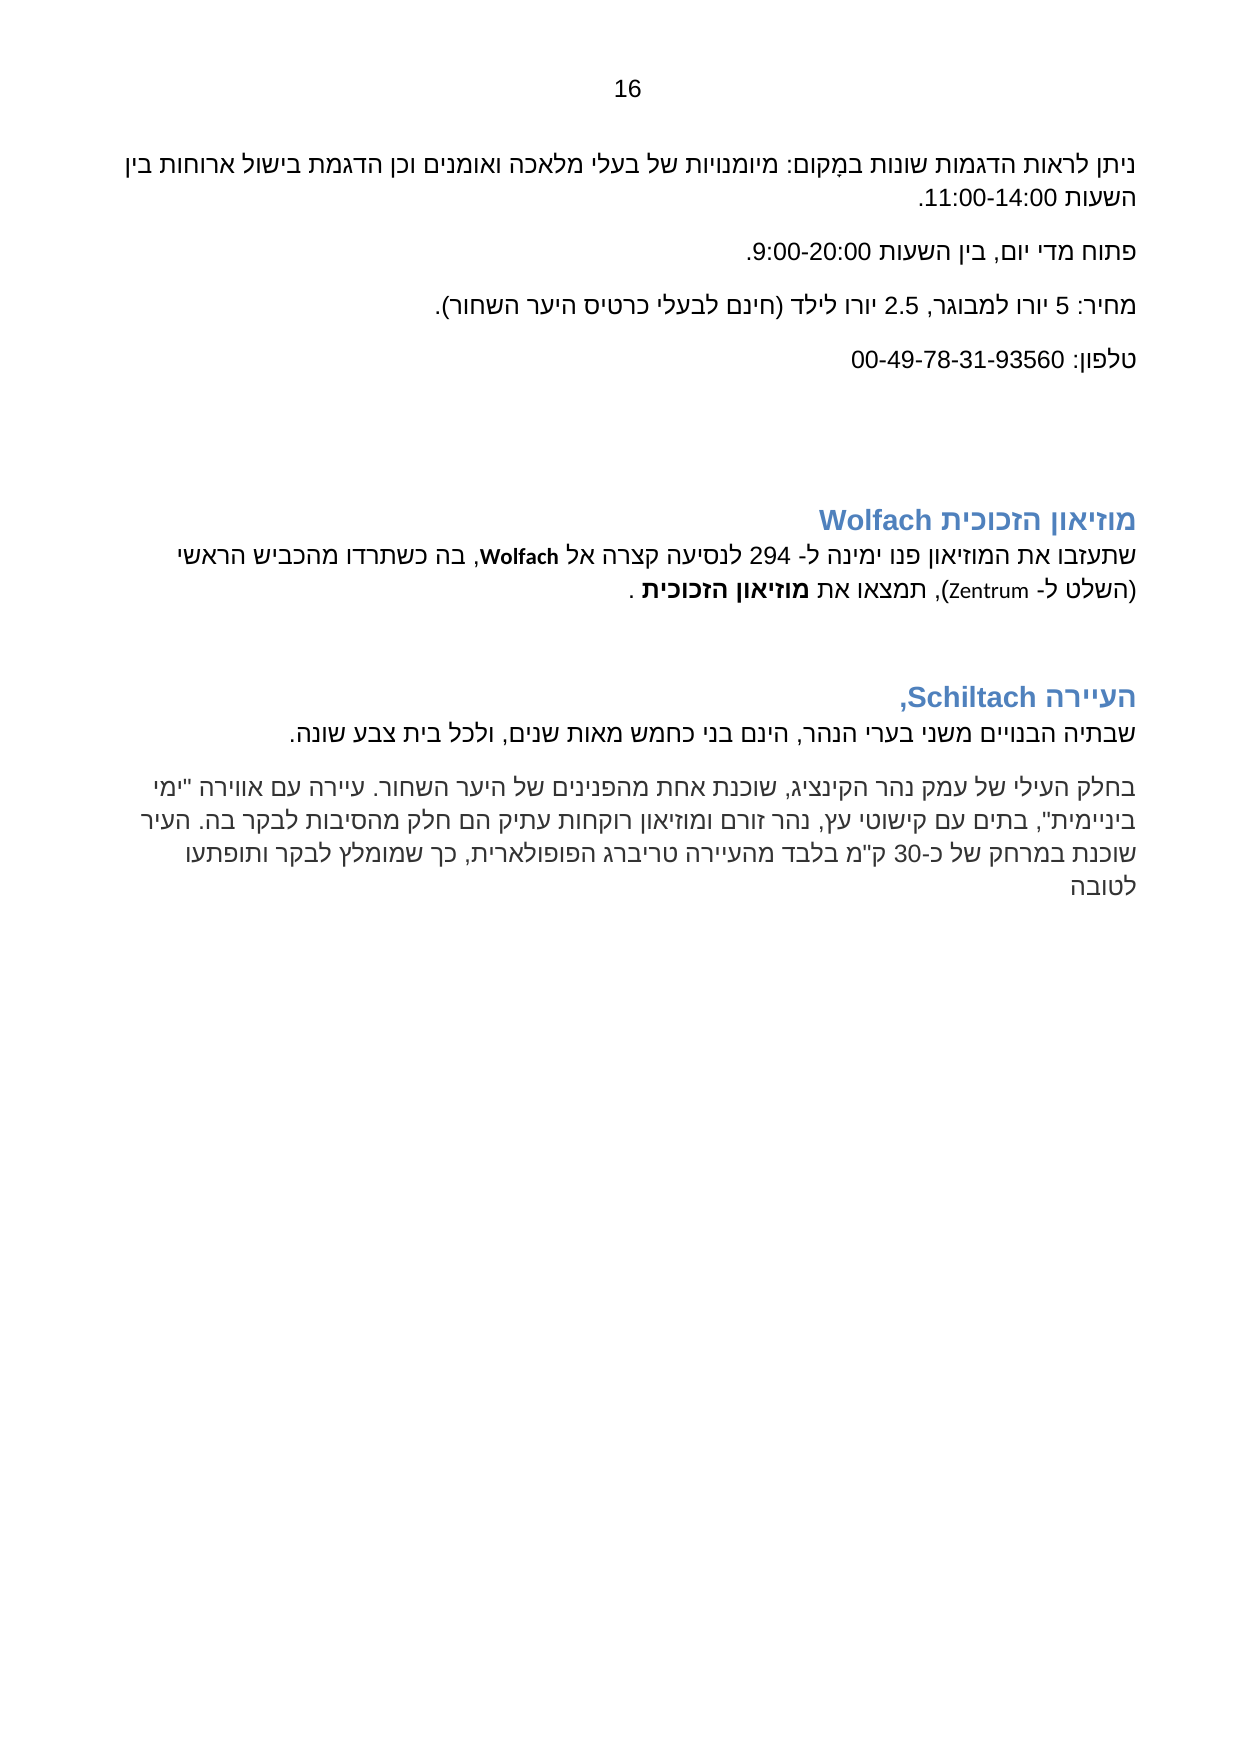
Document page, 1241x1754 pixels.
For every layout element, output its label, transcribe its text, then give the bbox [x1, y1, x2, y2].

text שבתיה הבנויים משני בערי הנהר, הינם בני כחמש מאות שנים, ולכל בית צבע שונה. [118, 719, 1137, 748]
text ניתן לראות הדגמות שונות במָקום: מיומנויות של בעלי מלאכה ואומנים וכן הדגמת בישול ארוחות בין השעות 11:00-14:00. [118, 150, 1137, 212]
text טלפון: 00-49-78-31-93560 [118, 344, 1137, 373]
text בחלק העילי של עמק נהר הקינציג, שוכנת אחת מהפנינים של היער השחור. עיירה עם אווירה "ימי ביניימית", בתים עם קישוטי עץ, נהר זורם ומוזיאון רוקחות עתיק הם חלק מהסיבות לבקר בה. העיר שוכנת במרחק של כ-30 ק"מ בלבד מהעיירה טריברג הפופולארית, כך שמומלץ לבקר ותופתעו לטובה [118, 773, 1137, 901]
text מחיר: 5 יורו למבוגר, 2.5 יורו לילד (חינם לבעלי כרטיס היער השחור). [118, 291, 1137, 319]
text פתוח מדי יום, בין השעות 9:00-20:00. [118, 237, 1137, 266]
text שתעזבו את המוזיאון פנו ימינה ל- 294 לנסיעה קצרה אל Wolfach, בה כשתרדו מהכביש הראשי (השלט ל- Zentrum), תמצאו את מוזיאון הזכוכית . [118, 541, 1137, 604]
subtitle העיירה Schiltach, [118, 681, 1137, 714]
subtitle מוזיאון הזכוכית Wolfach [118, 503, 1137, 536]
